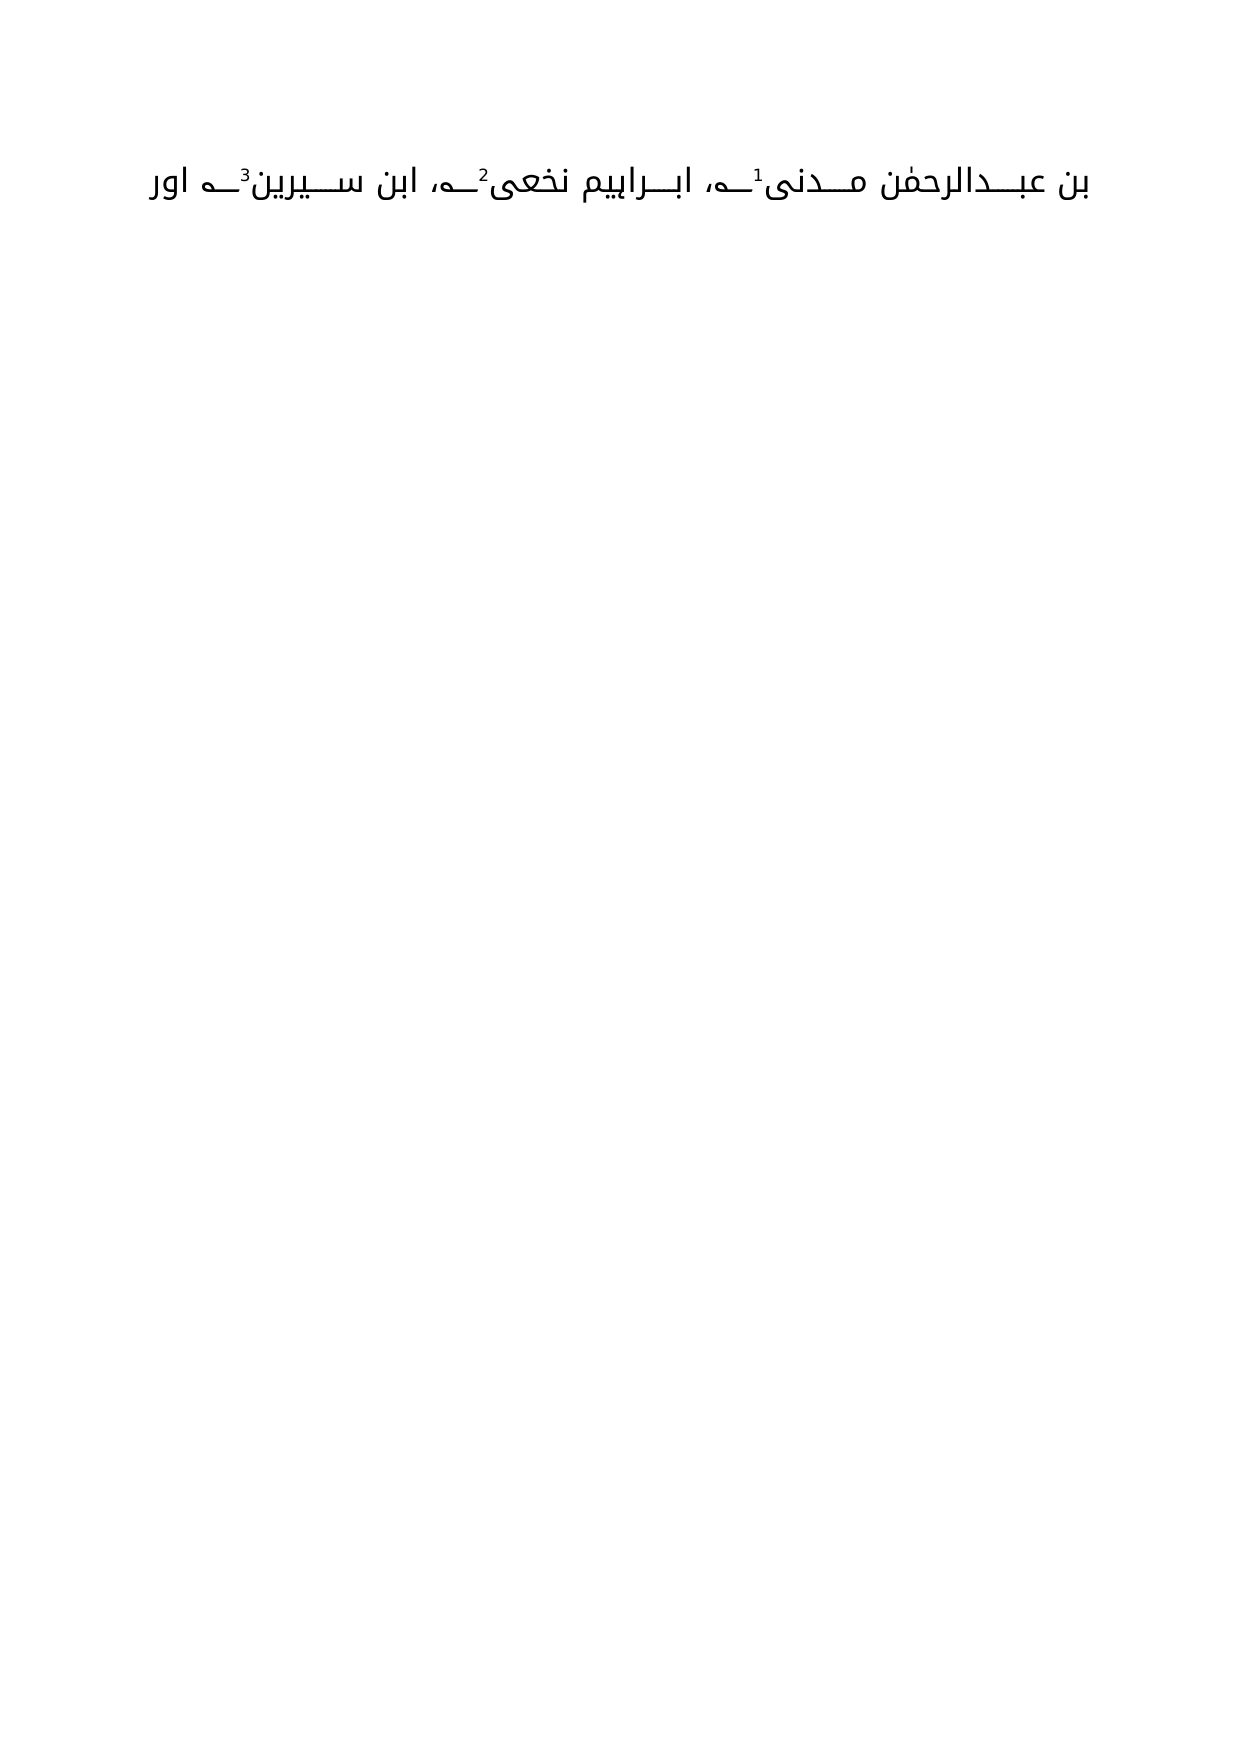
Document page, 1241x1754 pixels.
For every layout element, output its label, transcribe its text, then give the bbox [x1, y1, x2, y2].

text قبروں کے پاس نماز پڑھنے کی حرمت کا قول صحابہ کرام اور تابعین عظام کی ایک جماعت سے منقول ہے، مثلاً انس بن مالک، عبداللہ بن عمرو، الحسن العرنی؎، المسیب بن رافع؎، خثیمہ بن عبدالرحمٰن مدنی؎، ابراہیم نخعی؎، ابن سیرین؎ اور مکحول؎۔؎ [150, 150, 1090, 213]
